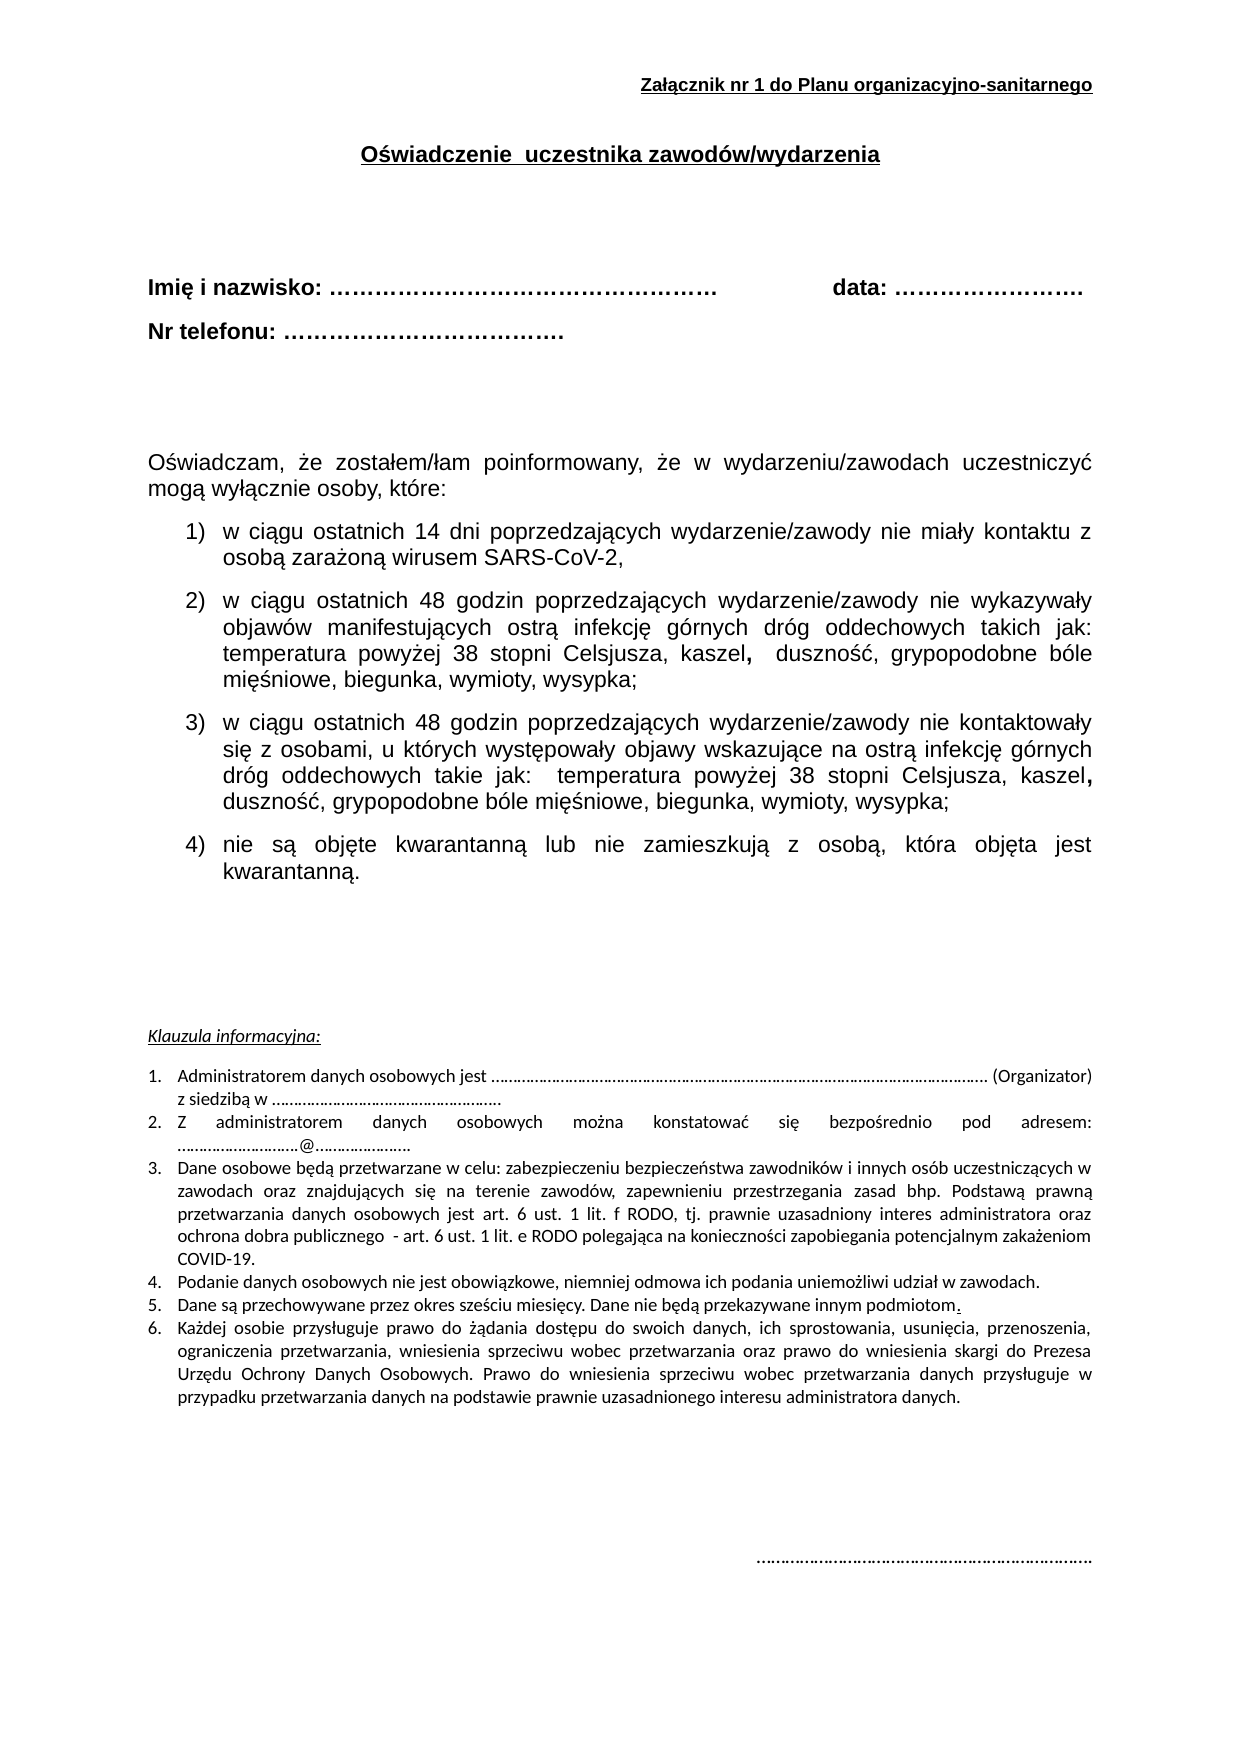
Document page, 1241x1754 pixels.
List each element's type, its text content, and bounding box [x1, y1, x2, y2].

list Dane są przechowywane przez okres sześciu miesięcy. Dane nie będą przekazywane innym podmiotom. [148, 1293, 1093, 1316]
text Oświadczam, że zostałem/łam poinformowany, że w wydarzeniu/zawodach uczestniczyć mogą wyłącznie osoby, które: [148, 448, 1093, 501]
list Z administratorem danych osobowych można konstatować się bezpośrednio pod adresem: ……………………….@…………………. [148, 1110, 1093, 1156]
list Dane osobowe będą przetwarzane w celu: zabezpieczeniu bezpieczeństwa zawodników i innych osób uczestniczących w zawodach oraz znajdujących się na terenie zawodów, zapewnieniu przestrzegania zasad bhp. Podstawą prawną przetwarzania danych osobowych jest art. 6 ust. 1 lit. f RODO, tj. prawnie uzasadniony interes administratora oraz ochrona dobra publicznego - art. 6 ust. 1 lit. e RODO polegająca na konieczności zapobiegania potencjalnym zakażeniom COVID-19. [148, 1156, 1093, 1270]
list nie są objęte kwarantanną lub nie zamieszkują z osobą, która objęta jest kwarantanną. [185, 831, 1093, 884]
list ……………………………………………………………. [223, 1543, 1093, 1569]
list Podanie danych osobowych nie jest obowiązkowe, niemniej odmowa ich podania uniemożliwi udział w zawodach. [148, 1270, 1093, 1293]
list w ciągu ostatnich 14 dni poprzedzających wydarzenie/zawody nie miały kontaktu z osobą zarażoną wirusem SARS-CoV-2, [185, 518, 1093, 571]
text Oświadczenie uczestnika zawodów/wydarzenia [148, 141, 1093, 167]
text Klauzula informacyjna: [148, 1024, 1093, 1047]
text Nr telefonu: ………………………………. [148, 318, 1093, 344]
list w ciągu ostatnich 48 godzin poprzedzających wydarzenie/zawody nie wykazywały objawów manifestujących ostrą infekcję górnych dróg oddechowych takich jak: temperatura powyżej 38 stopni Celsjusza, kaszel, duszność, grypopodobne bóle mięśniowe, biegunka, wymioty, wysypka; [185, 587, 1093, 693]
list Każdej osobie przysługuje prawo do żądania dostępu do swoich danych, ich sprostowania, usunięcia, przenoszenia, ograniczenia przetwarzania, wniesienia sprzeciwu wobec przetwarzania oraz prawo do wniesienia skargi do Prezesa Urzędu Ochrony Danych Osobowych. Prawo do wniesienia sprzeciwu wobec przetwarzania danych przysługuje w przypadku przetwarzania danych na podstawie prawnie uzasadnionego interesu administratora danych. [148, 1316, 1093, 1408]
list Administratorem danych osobowych jest ……………………………………………………………………………………………………. (Organizator) z siedzibą w …………………………………………….. [148, 1064, 1093, 1110]
list w ciągu ostatnich 48 godzin poprzedzających wydarzenie/zawody nie kontaktowały się z osobami, u których występowały objawy wskazujące na ostrą infekcję górnych dróg oddechowych takie jak: temperatura powyżej 38 stopni Celsjusza, kaszel, duszność, grypopodobne bóle mięśniowe, biegunka, wymioty, wysypka; [185, 709, 1093, 815]
text Imię i nazwisko: …………………………………………… data: ……………………. [148, 274, 1093, 300]
